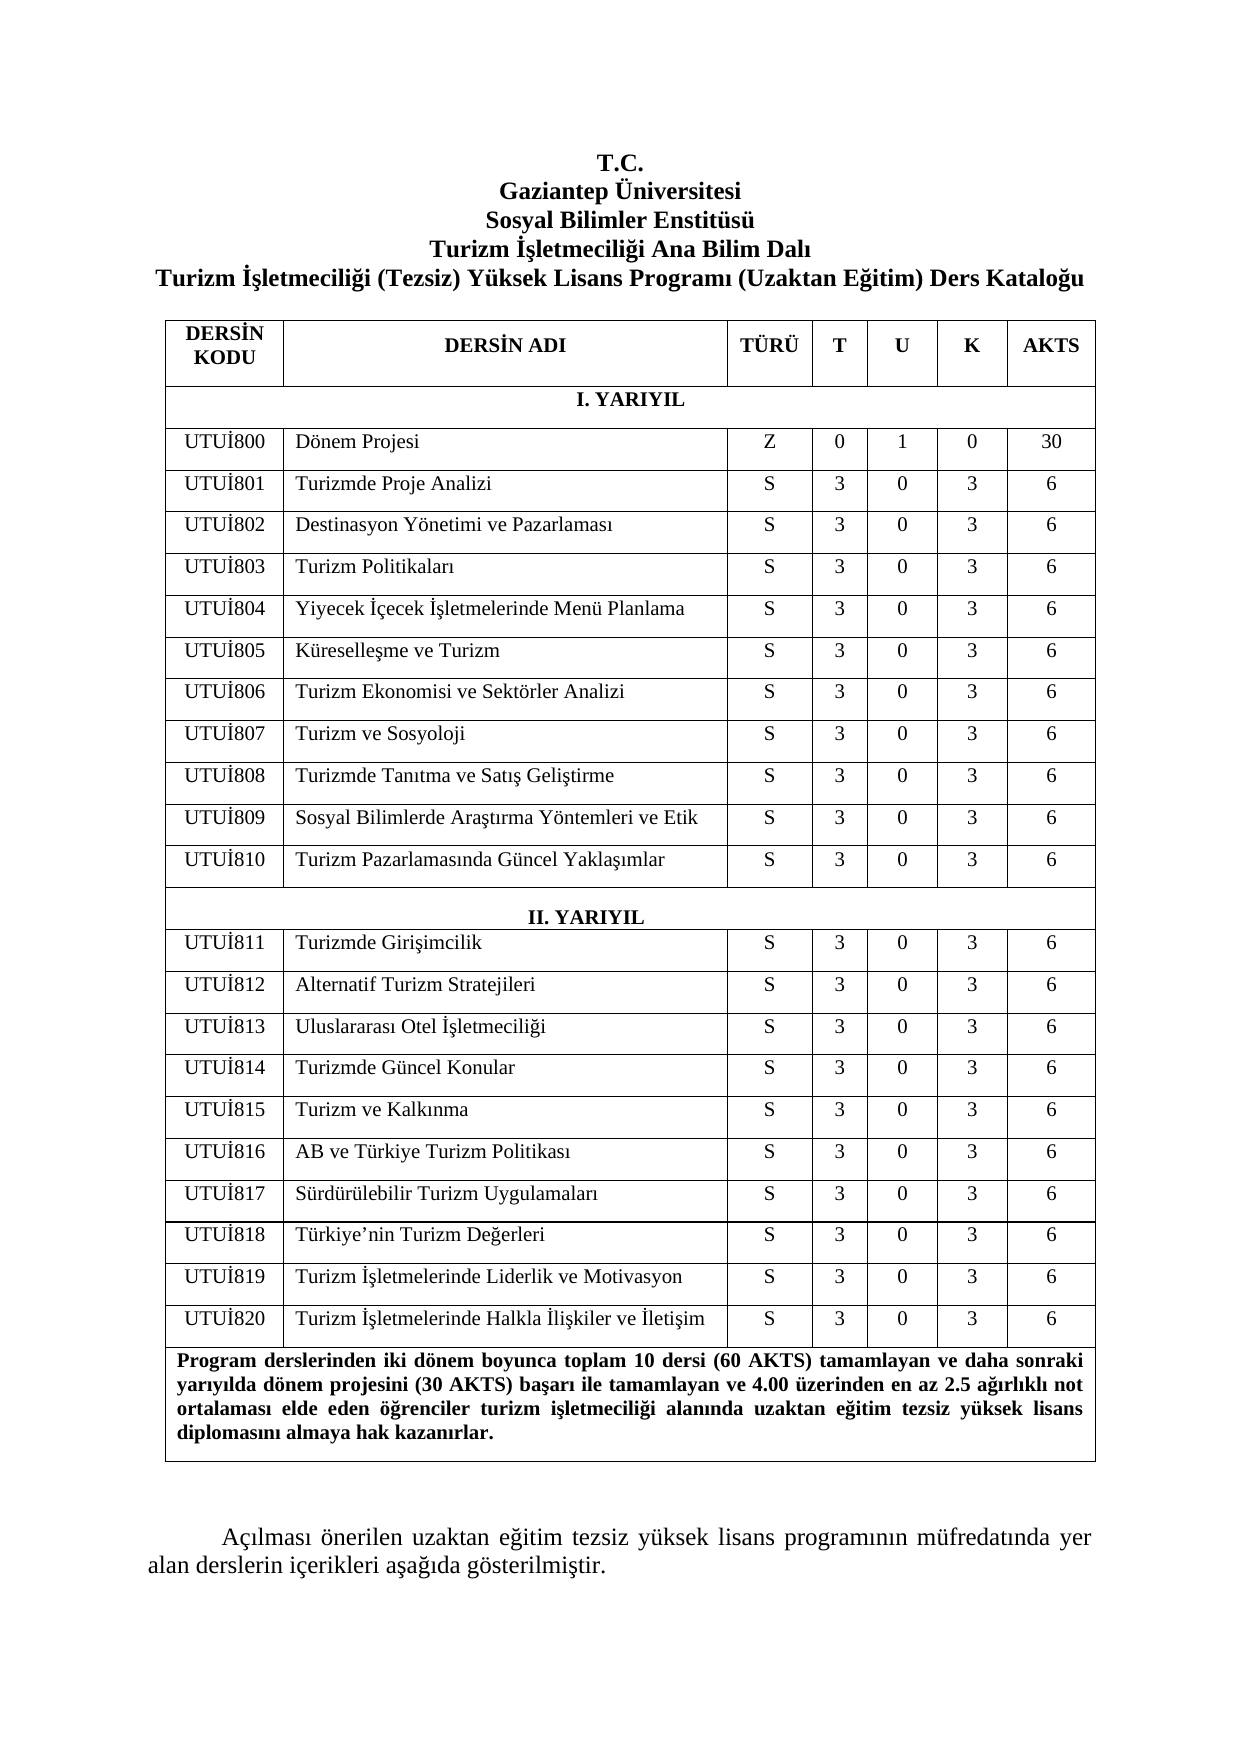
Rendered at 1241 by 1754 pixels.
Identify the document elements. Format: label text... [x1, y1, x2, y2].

table_cell 3 [938, 805, 1007, 845]
table_header TÜRÜ [728, 321, 812, 386]
table_cell UTUİ806 [166, 679, 283, 720]
table_cell 3 [938, 1306, 1007, 1347]
table_cell S [728, 930, 812, 971]
table_cell 6 [1008, 763, 1095, 804]
table_cell 0 [868, 554, 937, 595]
table_cell UTUİ805 [166, 638, 283, 678]
table_cell UTUİ808 [166, 763, 283, 804]
table_cell 3 [938, 1264, 1007, 1305]
table_cell S [728, 1223, 812, 1263]
table_cell Turizmde Girişimcilik [284, 930, 727, 971]
table_cell S [728, 1055, 812, 1096]
table_cell 3 [938, 846, 1007, 887]
table_cell Turizmde Güncel Konular [284, 1055, 727, 1096]
table_cell 0 [868, 679, 937, 720]
table_cell 3 [813, 512, 867, 553]
table_cell 1 [868, 429, 937, 469]
table_cell Turizm Politikaları [284, 554, 727, 595]
table_cell 3 [813, 679, 867, 720]
table_cell S [728, 1306, 812, 1347]
table_cell S [728, 1097, 812, 1138]
text Turizm İşletmeciliği (Tezsiz) Yüksek Lisans Programı (Uzaktan Eğitim) Ders Kataloğu [148, 263, 1093, 291]
table_cell UTUİ815 [166, 1097, 283, 1138]
table_cell UTUİ801 [166, 471, 283, 511]
table_cell S [728, 972, 812, 1012]
table_cell 0 [868, 1014, 937, 1054]
table_cell 3 [938, 554, 1007, 595]
table_cell Turizm ve Sosyoloji [284, 721, 727, 762]
table_cell 0 [868, 1139, 937, 1179]
table_cell 0 [868, 930, 937, 971]
table_cell 3 [813, 721, 867, 762]
table_cell 3 [813, 1139, 867, 1179]
table_cell S [728, 679, 812, 720]
table_cell S [728, 763, 812, 804]
table_cell Destinasyon Yönetimi ve Pazarlaması [284, 512, 727, 553]
table_cell S [728, 471, 812, 511]
table_cell UTUİ800 [166, 429, 283, 469]
table_cell 3 [938, 721, 1007, 762]
table_cell UTUİ804 [166, 596, 283, 637]
table_cell 6 [1008, 596, 1095, 637]
table_cell UTUİ812 [166, 972, 283, 1012]
table_cell Uluslararası Otel İşletmeciliği [284, 1014, 727, 1054]
table_cell UTUİ816 [166, 1139, 283, 1179]
table_cell S [728, 1264, 812, 1305]
table_cell UTUİ813 [166, 1014, 283, 1054]
table_cell 6 [1008, 846, 1095, 887]
table_cell 0 [868, 638, 937, 678]
table_cell 0 [813, 429, 867, 469]
table_cell UTUİ818 [166, 1223, 283, 1263]
table_cell S [728, 1181, 812, 1221]
table_header DERSİN ADI [284, 321, 727, 386]
table_cell 3 [938, 930, 1007, 971]
table_cell S [728, 846, 812, 887]
table_cell 0 [868, 1306, 937, 1347]
table_cell 3 [813, 930, 867, 971]
table_header U [868, 321, 937, 386]
table_cell Turizm ve Kalkınma [284, 1097, 727, 1138]
text Gaziantep Üniversitesi [148, 176, 1093, 205]
table_cell UTUİ811 [166, 930, 283, 971]
table_cell 0 [868, 1097, 937, 1138]
table_cell 6 [1008, 972, 1095, 1012]
table_header T [813, 321, 867, 386]
table_cell AB ve Türkiye Turizm Politikası [284, 1139, 727, 1179]
table_cell 6 [1008, 512, 1095, 553]
table_cell Sürdürülebilir Turizm Uygulamaları [284, 1181, 727, 1221]
table_cell 3 [813, 1097, 867, 1138]
table_cell 6 [1008, 679, 1095, 720]
table_cell UTUİ820 [166, 1306, 283, 1347]
table_cell 6 [1008, 471, 1095, 511]
table_cell 3 [813, 1223, 867, 1263]
table_cell 3 [938, 1223, 1007, 1263]
table_cell 3 [938, 972, 1007, 1012]
table_cell 3 [813, 1055, 867, 1096]
table_cell 6 [1008, 1014, 1095, 1054]
table_cell 0 [868, 846, 937, 887]
table_cell 6 [1008, 638, 1095, 678]
table_cell 6 [1008, 1306, 1095, 1347]
table_cell 3 [938, 679, 1007, 720]
table_cell 3 [813, 471, 867, 511]
table_cell 0 [868, 471, 937, 511]
table_cell 3 [938, 1055, 1007, 1096]
table_cell 3 [813, 596, 867, 637]
table_cell 3 [813, 805, 867, 845]
table_cell 6 [1008, 1223, 1095, 1263]
table_cell S [728, 512, 812, 553]
table_cell 3 [813, 1181, 867, 1221]
table_cell Sosyal Bilimlerde Araştırma Yöntemleri ve Etik [284, 805, 727, 845]
table_cell 3 [813, 972, 867, 1012]
table_cell 3 [938, 1097, 1007, 1138]
table_cell 6 [1008, 1181, 1095, 1221]
table_cell Alternatif Turizm Stratejileri [284, 972, 727, 1012]
table_cell Yiyecek İçecek İşletmelerinde Menü Planlama [284, 596, 727, 637]
table_cell II. YARIYIL [166, 888, 1007, 929]
table_cell 6 [1008, 805, 1095, 845]
table_cell 0 [868, 763, 937, 804]
table_cell 3 [813, 763, 867, 804]
table_cell S [728, 554, 812, 595]
table_cell 3 [938, 596, 1007, 637]
table_cell UTUİ802 [166, 512, 283, 553]
table_header DERSİN KODU [166, 321, 283, 386]
table_cell 3 [938, 1014, 1007, 1054]
table_cell 3 [938, 1139, 1007, 1179]
table_cell UTUİ807 [166, 721, 283, 762]
table_cell Turizm Pazarlamasında Güncel Yaklaşımlar [284, 846, 727, 887]
table_cell UTUİ803 [166, 554, 283, 595]
table_cell 6 [1008, 930, 1095, 971]
table_cell 6 [1008, 1139, 1095, 1179]
table_cell S [728, 1139, 812, 1179]
table_cell UTUİ810 [166, 846, 283, 887]
table_cell Turizm Ekonomisi ve Sektörler Analizi [284, 679, 727, 720]
table_cell Turizmde Tanıtma ve Satış Geliştirme [284, 763, 727, 804]
text Sosyal Bilimler Enstitüsü [148, 205, 1093, 234]
text T.C. [148, 148, 1093, 176]
table_cell 3 [813, 1306, 867, 1347]
table_cell 6 [1008, 1055, 1095, 1096]
table_cell Türkiye’nin Turizm Değerleri [284, 1223, 727, 1263]
table_cell Dönem Projesi [284, 429, 727, 469]
table_cell 0 [868, 805, 937, 845]
table_cell Z [728, 429, 812, 469]
table_cell S [728, 596, 812, 637]
table_cell Turizm İşletmelerinde Liderlik ve Motivasyon [284, 1264, 727, 1305]
table_cell S [728, 1014, 812, 1054]
table_cell [1007, 888, 1095, 929]
table_cell 6 [1008, 721, 1095, 762]
text Açılması önerilen uzaktan eğitim tezsiz yüksek lisans programının müfredatında yer alan derslerin içerikleri aşağıda gösterilmiştir. [148, 1522, 1093, 1579]
table_cell UTUİ814 [166, 1055, 283, 1096]
table_cell S [728, 721, 812, 762]
table_cell 0 [868, 721, 937, 762]
table_cell 3 [938, 763, 1007, 804]
table_cell 3 [813, 1014, 867, 1054]
table_cell 0 [938, 429, 1007, 469]
table_cell 0 [868, 1055, 937, 1096]
table_cell 3 [938, 471, 1007, 511]
table_cell 6 [1008, 554, 1095, 595]
table_cell 3 [813, 554, 867, 595]
table_cell 0 [868, 512, 937, 553]
table_cell UTUİ819 [166, 1264, 283, 1305]
table_cell 3 [938, 512, 1007, 553]
table_cell Turizmde Proje Analizi [284, 471, 727, 511]
table_cell 0 [868, 1223, 937, 1263]
table_cell Program derslerinden iki dönem boyunca toplam 10 dersi (60 AKTS) tamamlayan ve daha sonraki yarıyılda dönem projesini (30 AKTS) başarı ile tamamlayan ve 4.00 üzerinden en az 2.5 ağırlıklı not ortalaması elde eden öğrenciler turizm işletmeciliği alanında uzaktan eğitim tezsiz yüksek lisans diplomasını almaya hak kazanırlar. [166, 1348, 1095, 1461]
table_header AKTS [1008, 321, 1095, 386]
table_cell UTUİ809 [166, 805, 283, 845]
table_cell 3 [938, 638, 1007, 678]
table_cell Küreselleşme ve Turizm [284, 638, 727, 678]
table_cell I. YARIYIL [166, 387, 1095, 428]
table_cell UTUİ817 [166, 1181, 283, 1221]
table_cell 0 [868, 1264, 937, 1305]
table_cell 6 [1008, 1097, 1095, 1138]
table_cell S [728, 638, 812, 678]
text Turizm İşletmeciliği Ana Bilim Dalı [148, 234, 1093, 263]
table_cell 3 [938, 1181, 1007, 1221]
table_cell 6 [1008, 1264, 1095, 1305]
table_cell 3 [813, 1264, 867, 1305]
table_cell 30 [1008, 429, 1095, 469]
table_cell 0 [868, 1181, 937, 1221]
table_header K [938, 321, 1007, 386]
table_cell 0 [868, 596, 937, 637]
table_cell 3 [813, 638, 867, 678]
table_cell 3 [813, 846, 867, 887]
table_cell 0 [868, 972, 937, 1012]
table_cell Turizm İşletmelerinde Halkla İlişkiler ve İletişim [284, 1306, 727, 1347]
table_cell S [728, 805, 812, 845]
